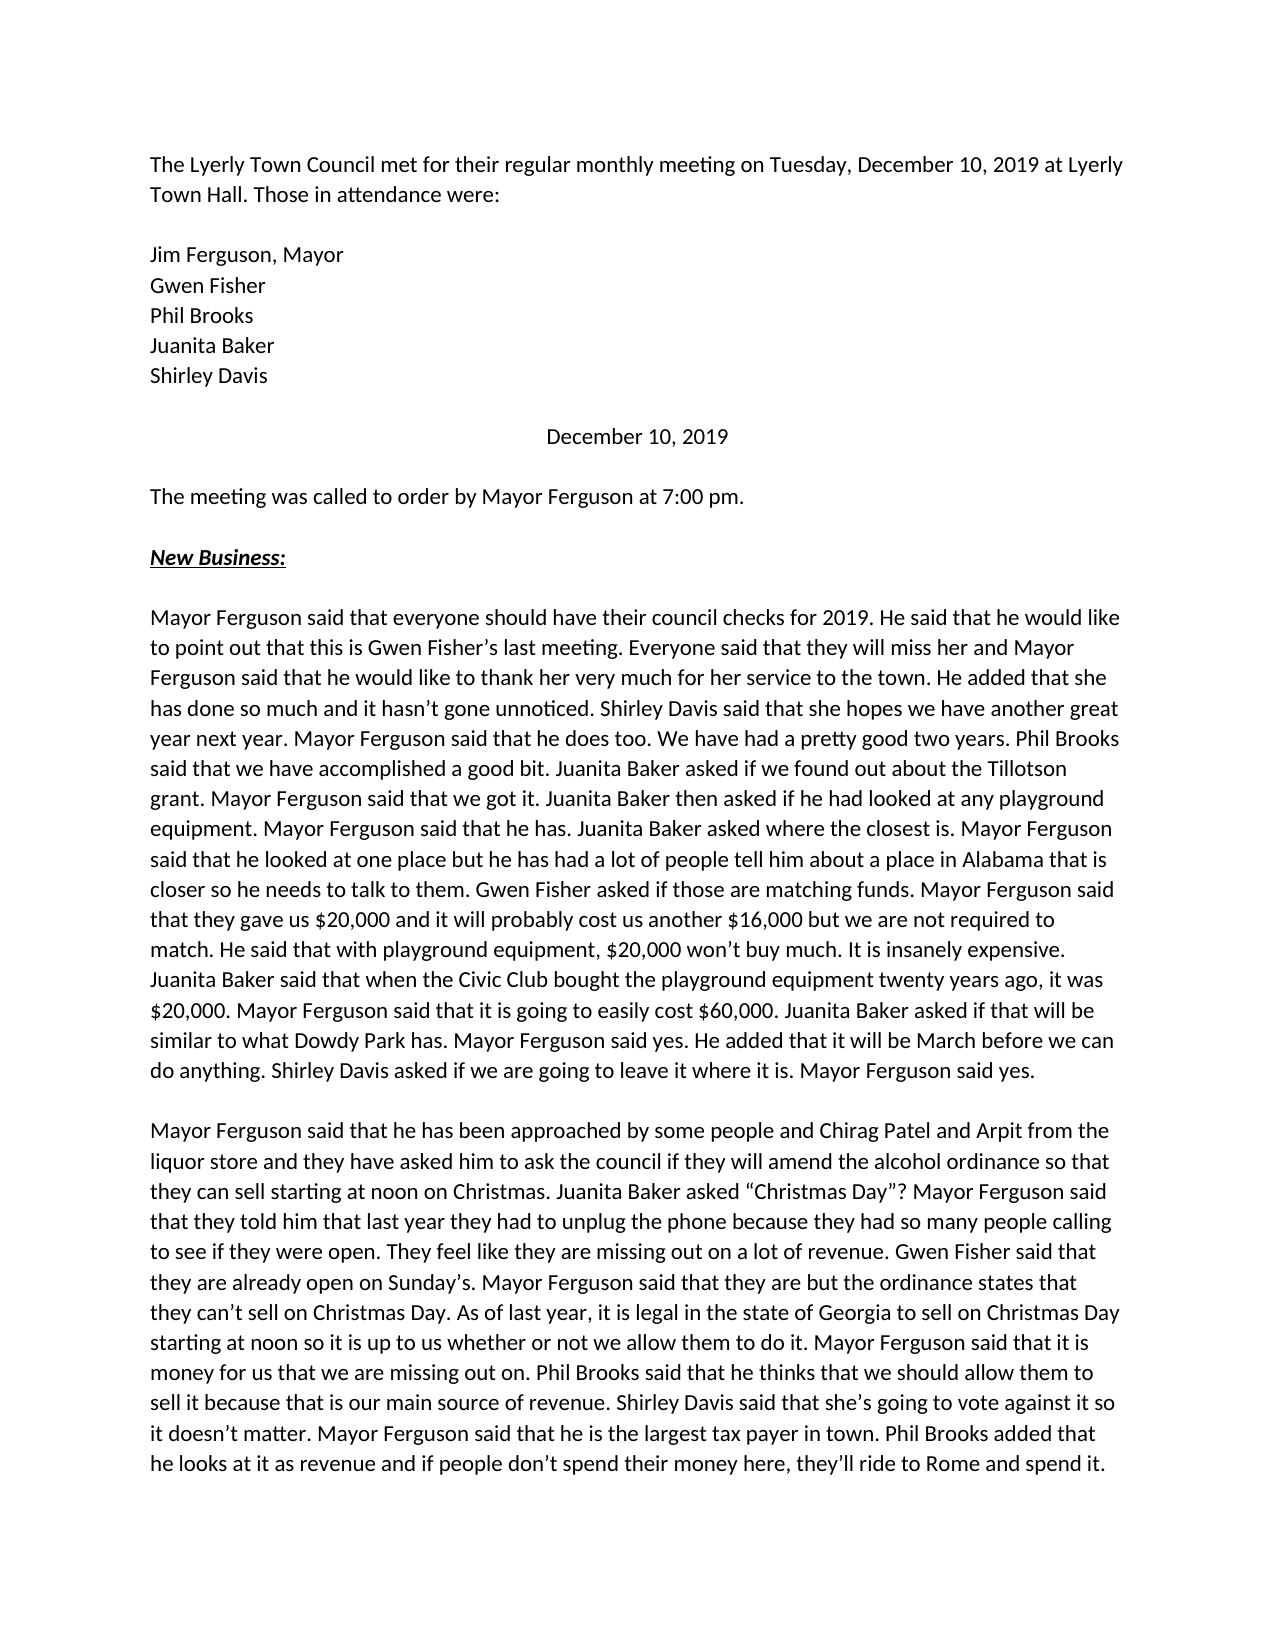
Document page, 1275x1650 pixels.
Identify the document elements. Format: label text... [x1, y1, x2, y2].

text Phil Brooks [150, 301, 1125, 329]
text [150, 1117, 1125, 1477]
text Shirley Davis [150, 361, 1125, 389]
text Gwen Fisher [150, 271, 1125, 299]
text Mayor Ferguson said that everyone should have their council checks for 2019. He said that he would like to point out that this is Gwen Fisher’s last meeting. Everyone said that they will miss her and Mayor Ferguson said that he would like to thank her very much for her service to the town. He added that she has done so much and it hasn’t gone unnoticed. Shirley Davis said that she hopes we have another great year next year. Mayor Ferguson said that he does too. We have had a pretty good two years. Phil Brooks said that we have accomplished a good bit. Juanita Baker asked if we found out about the Tillotson grant. Mayor Ferguson said that we got it. Juanita Baker then asked if he had looked at any playground equipment. Mayor Ferguson said that he has. Juanita Baker asked where the closest is. Mayor Ferguson said that he looked at one place but he has had a lot of people tell him about a place in Alabama that is closer so he needs to talk to them. Gwen Fisher asked if those are matching funds. Mayor Ferguson said that they gave us $20,000 and it will probably cost us another $16,000 but we are not required to match. He said that with playground equipment, $20,000 won’t buy much. It is insanely expensive. Juanita Baker said that when the Civic Club bought the playground equipment twenty years ago, it was $20,000. Mayor Ferguson said that it is going to easily cost $60,000. Juanita Baker asked if that will be similar to what Dowdy Park has. Mayor Ferguson said yes. He added that it will be March before we can do anything. Shirley Davis asked if we are going to leave it where it is. Mayor Ferguson said yes. [150, 603, 1125, 1084]
text Juanita Baker [150, 331, 1125, 359]
text The Lyerly Town Council met for their regular monthly meeting on Tuesday, December 10, 2019 at Lyerly Town Hall. Those in attendance were: [150, 150, 1125, 208]
text The meeting was called to order by Mayor Ferguson at 7:00 pm. [150, 482, 1125, 510]
text December 10, 2019 [150, 422, 1125, 450]
text New Business: [150, 543, 1125, 571]
text Jim Ferguson, Mayor [150, 241, 1125, 269]
